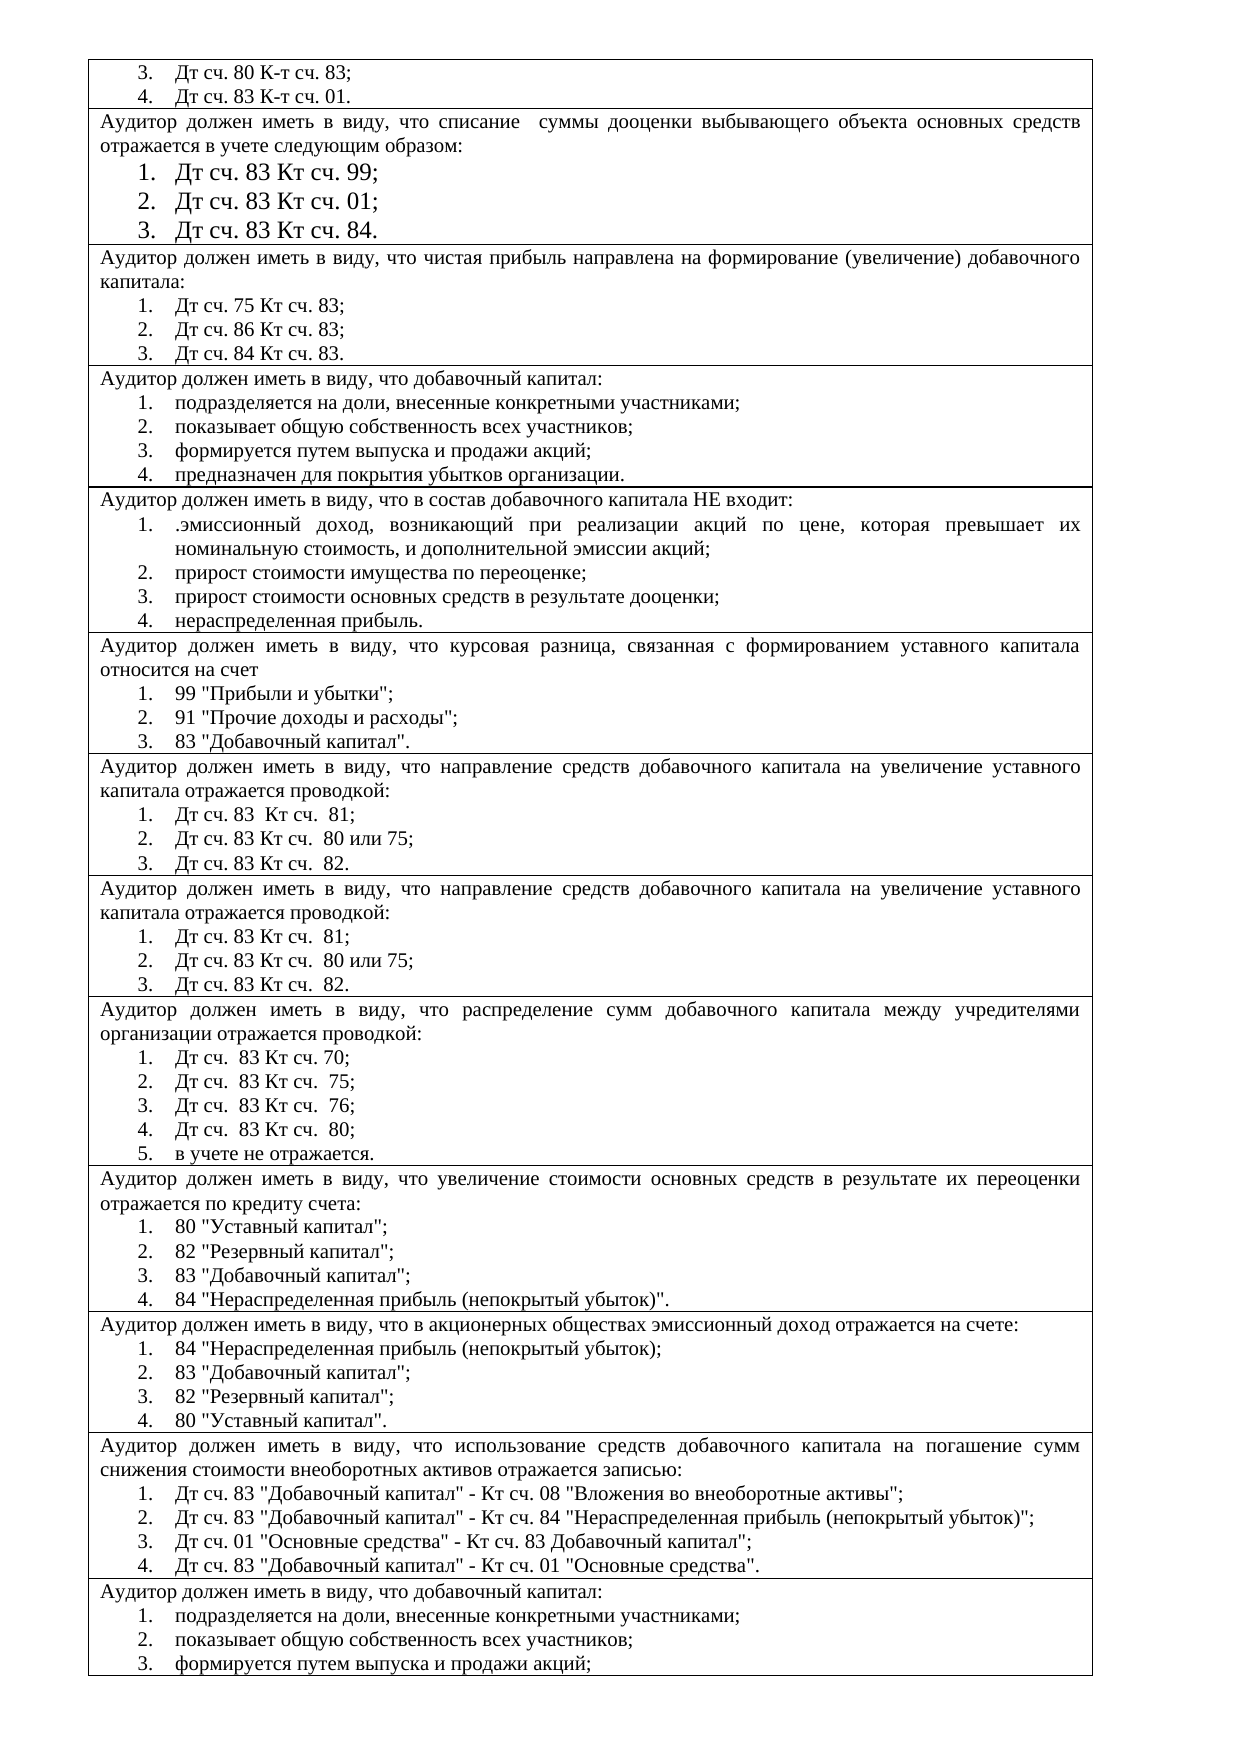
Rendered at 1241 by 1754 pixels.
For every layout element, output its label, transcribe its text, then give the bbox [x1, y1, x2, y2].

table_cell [89, 1579, 1092, 1675]
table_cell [89, 60, 1092, 108]
table_cell Аудитор должен иметь в виду, что курсовая разница, связанная с формированием уставного капитала относится на счет 99 "Прибыли и убытки"; 91 "Прочие доходы и расходы"; 83 "Добавочный капитал". [89, 633, 1092, 753]
table_cell Аудитор должен иметь в виду, что использование средств добавочного капитала на погашение сумм снижения стоимости внеоборотных активов отражается записью: Дт сч. 83 "Добавочный капитал" - Кт сч. 08 "Вложения во внеоборотные активы"; Дт сч. 83 "Добавочный капитал" - Кт сч. 84 "Нераспределенная прибыль (непокрытый убыток)"; Дт сч. 01 "Основные средства" - Кт сч. 83 Добавочный капитал"; Дт сч. 83 "Добавочный капитал" - Кт сч. 01 "Основные средства". [89, 1433, 1092, 1577]
table_cell Аудитор должен иметь в виду, что списание суммы дооценки выбывающего объекта основных средств отражается в учете следующим образом: Дт сч. 83 Кт сч. 99; Дт сч. 83 Кт сч. 01; Дт сч. 83 Кт сч. 84. [89, 109, 1092, 244]
table_cell Аудитор должен иметь в виду, что направление средств добавочного капитала на увеличение уставного капитала отражается проводкой: Дт сч. 83 Кт сч. 81; Дт сч. 83 Кт сч. 80 или 75; Дт сч. 83 Кт сч. 82. [89, 754, 1092, 874]
table_cell Аудитор должен иметь в виду, что в акционерных обществах эмиссионный доход отражается на счете: 84 "Нераспределенная прибыль (непокрытый убыток); 83 "Добавочный капитал"; 82 "Резервный капитал"; 80 "Уставный капитал". [89, 1312, 1092, 1432]
table_cell Аудитор должен иметь в виду, что чистая прибыль направлена на формирование (увеличение) добавочного капитала: Дт сч. 75 Кт сч. 83; Дт сч. 86 Кт сч. 83; Дт сч. 84 Кт сч. 83. [89, 245, 1092, 365]
table_cell Аудитор должен иметь в виду, что в состав добавочного капитала НЕ входит: .эмиссионный доход, возникающий при реализации акций по цене, которая превышает их номинальную стоимость, и дополнительной эмиссии акций; прирост стоимости имущества по переоценке; прирост стоимости основных средств в результате дооценки; нераспределенная прибыль. [89, 488, 1092, 632]
table_cell Аудитор должен иметь в виду, что увеличение стоимости основных средств в результате их переоценки отражается по кредиту счета: 80 "Уставный капитал"; 82 "Резервный капитал"; 83 "Добавочный капитал"; 84 "Нераспределенная прибыль (непокрытый убыток)". [89, 1166, 1092, 1311]
table_cell Аудитор должен иметь в виду, что распределение сумм добавочного капитала между учредителями организации отражается проводкой: Дт сч. 83 Кт сч. 70; Дт сч. 83 Кт сч. 75; Дт сч. 83 Кт сч. 76; Дт сч. 83 Кт сч. 80; в учете не отражается. [89, 997, 1092, 1165]
table_cell Аудитор должен иметь в виду, что направление средств добавочного капитала на увеличение уставного капитала отражается проводкой: Дт сч. 83 Кт сч. 81; Дт сч. 83 Кт сч. 80 или 75; Дт сч. 83 Кт сч. 82. [89, 876, 1092, 996]
